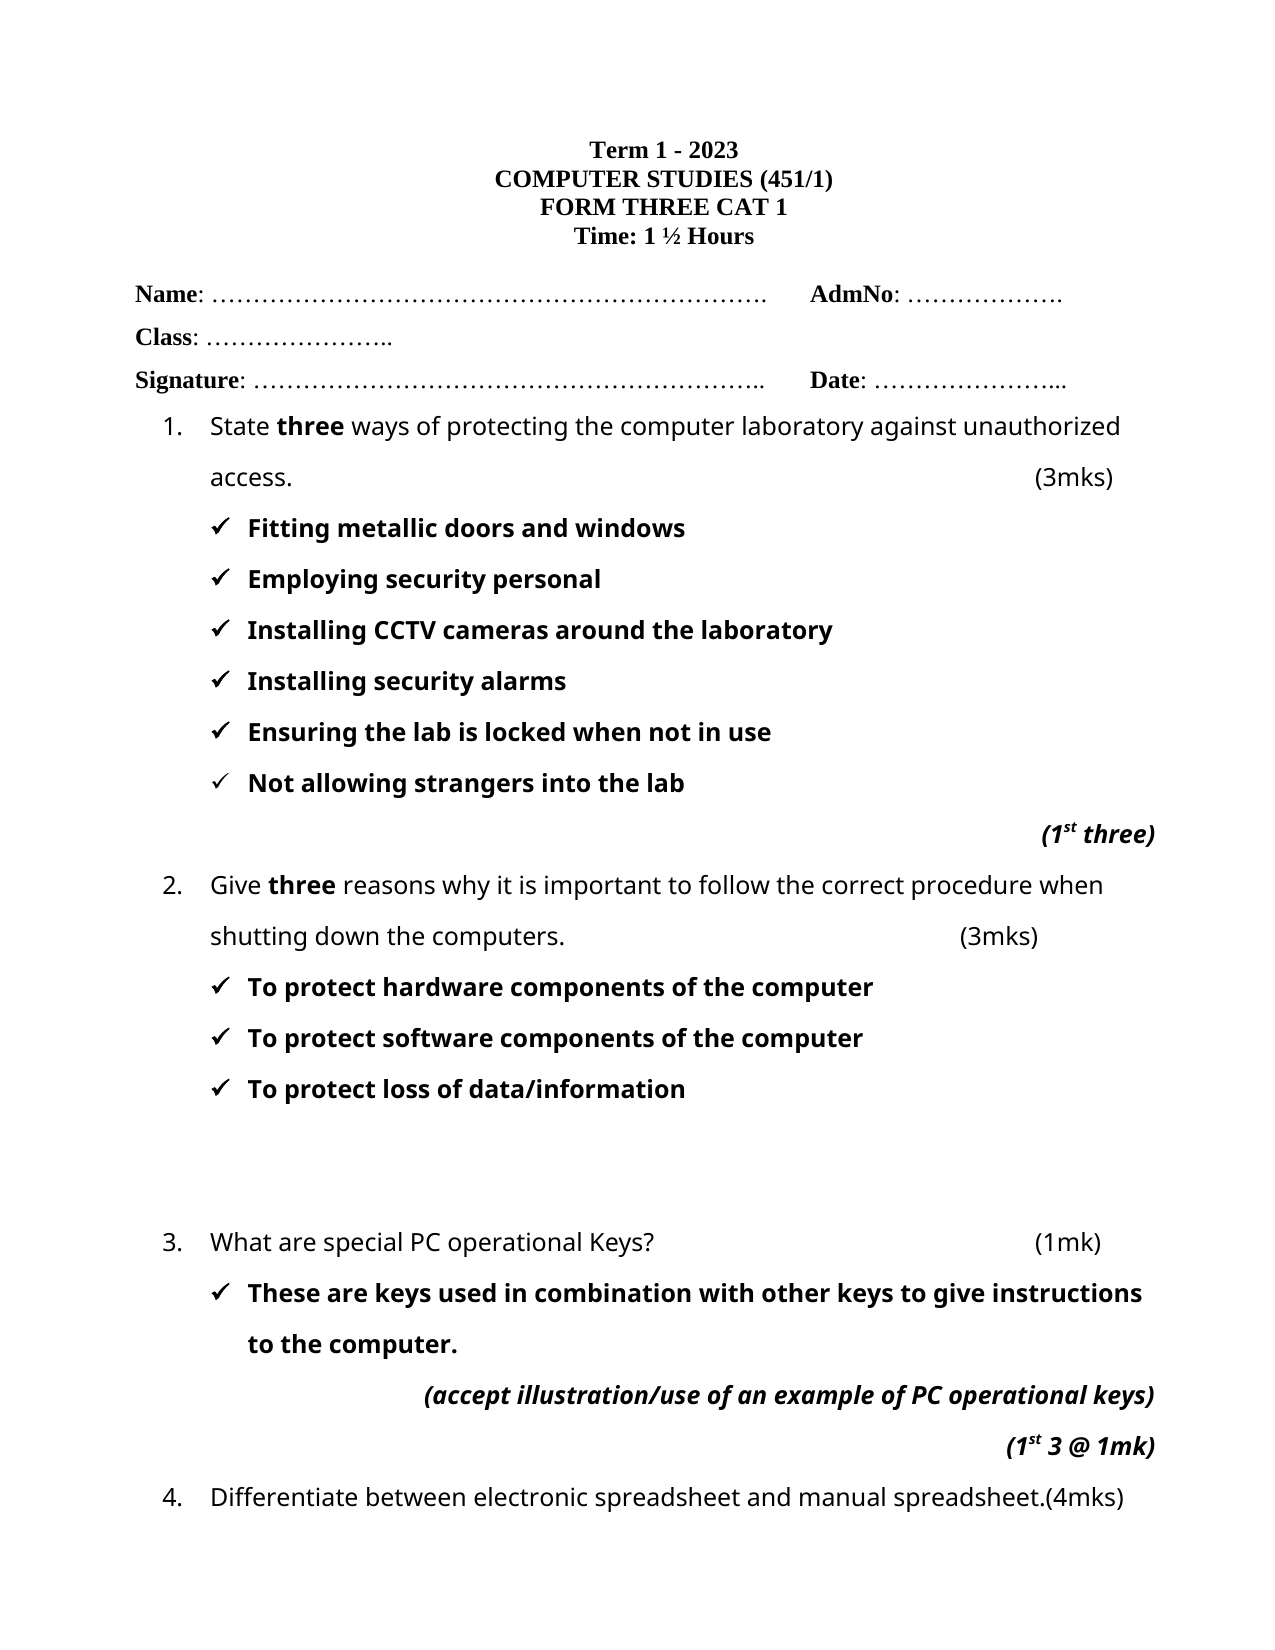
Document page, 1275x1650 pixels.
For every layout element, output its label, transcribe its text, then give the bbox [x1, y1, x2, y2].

text COMPUTER STUDIES (451/1) [172, 164, 1155, 192]
list Installing CCTV cameras around the laboratory [210, 612, 1155, 646]
text Term 1 - 2023 [172, 135, 1155, 164]
text Time: 1 ½ Hours [172, 221, 1155, 250]
list Fitting metallic doors and windows [210, 510, 1155, 544]
list These are keys used in combination with other keys to give instructions to the computer. [210, 1276, 1155, 1361]
list To protect hardware components of the computer [210, 969, 1155, 1004]
list (1st 3 @ 1mk) [379, 1429, 1155, 1463]
list To protect loss of data/information [210, 1072, 1155, 1106]
list Differentiate between electronic spreadsheet and manual spreadsheet.(4mks) [172, 1480, 1155, 1514]
list Employing security personal [210, 561, 1155, 595]
text Class: ………………….. [135, 322, 1155, 351]
list (1st three) [247, 816, 1155, 851]
text Name: …………………………………………………………. AdmNo: ………………. [135, 279, 1155, 307]
text FORM THREE CAT 1 [172, 192, 1155, 221]
list Give three reasons why it is important to follow the correct procedure when shutting down the computers. (3mks) [172, 867, 1155, 953]
list State three ways of protecting the computer laboratory against unauthorized access. (3mks) [172, 408, 1155, 493]
list To protect software components of the computer [210, 1021, 1155, 1055]
list Installing security alarms [210, 663, 1155, 697]
text Signature: …………………………………………………….. Date: …………………... [135, 365, 1155, 394]
list (accept illustration/use of an example of PC operational keys) [247, 1378, 1155, 1412]
list Ensuring the lab is locked when not in use [210, 714, 1155, 748]
list Not allowing strangers into the lab [210, 765, 1155, 799]
list What are special PC operational Keys? (1mk) [172, 1225, 1155, 1259]
